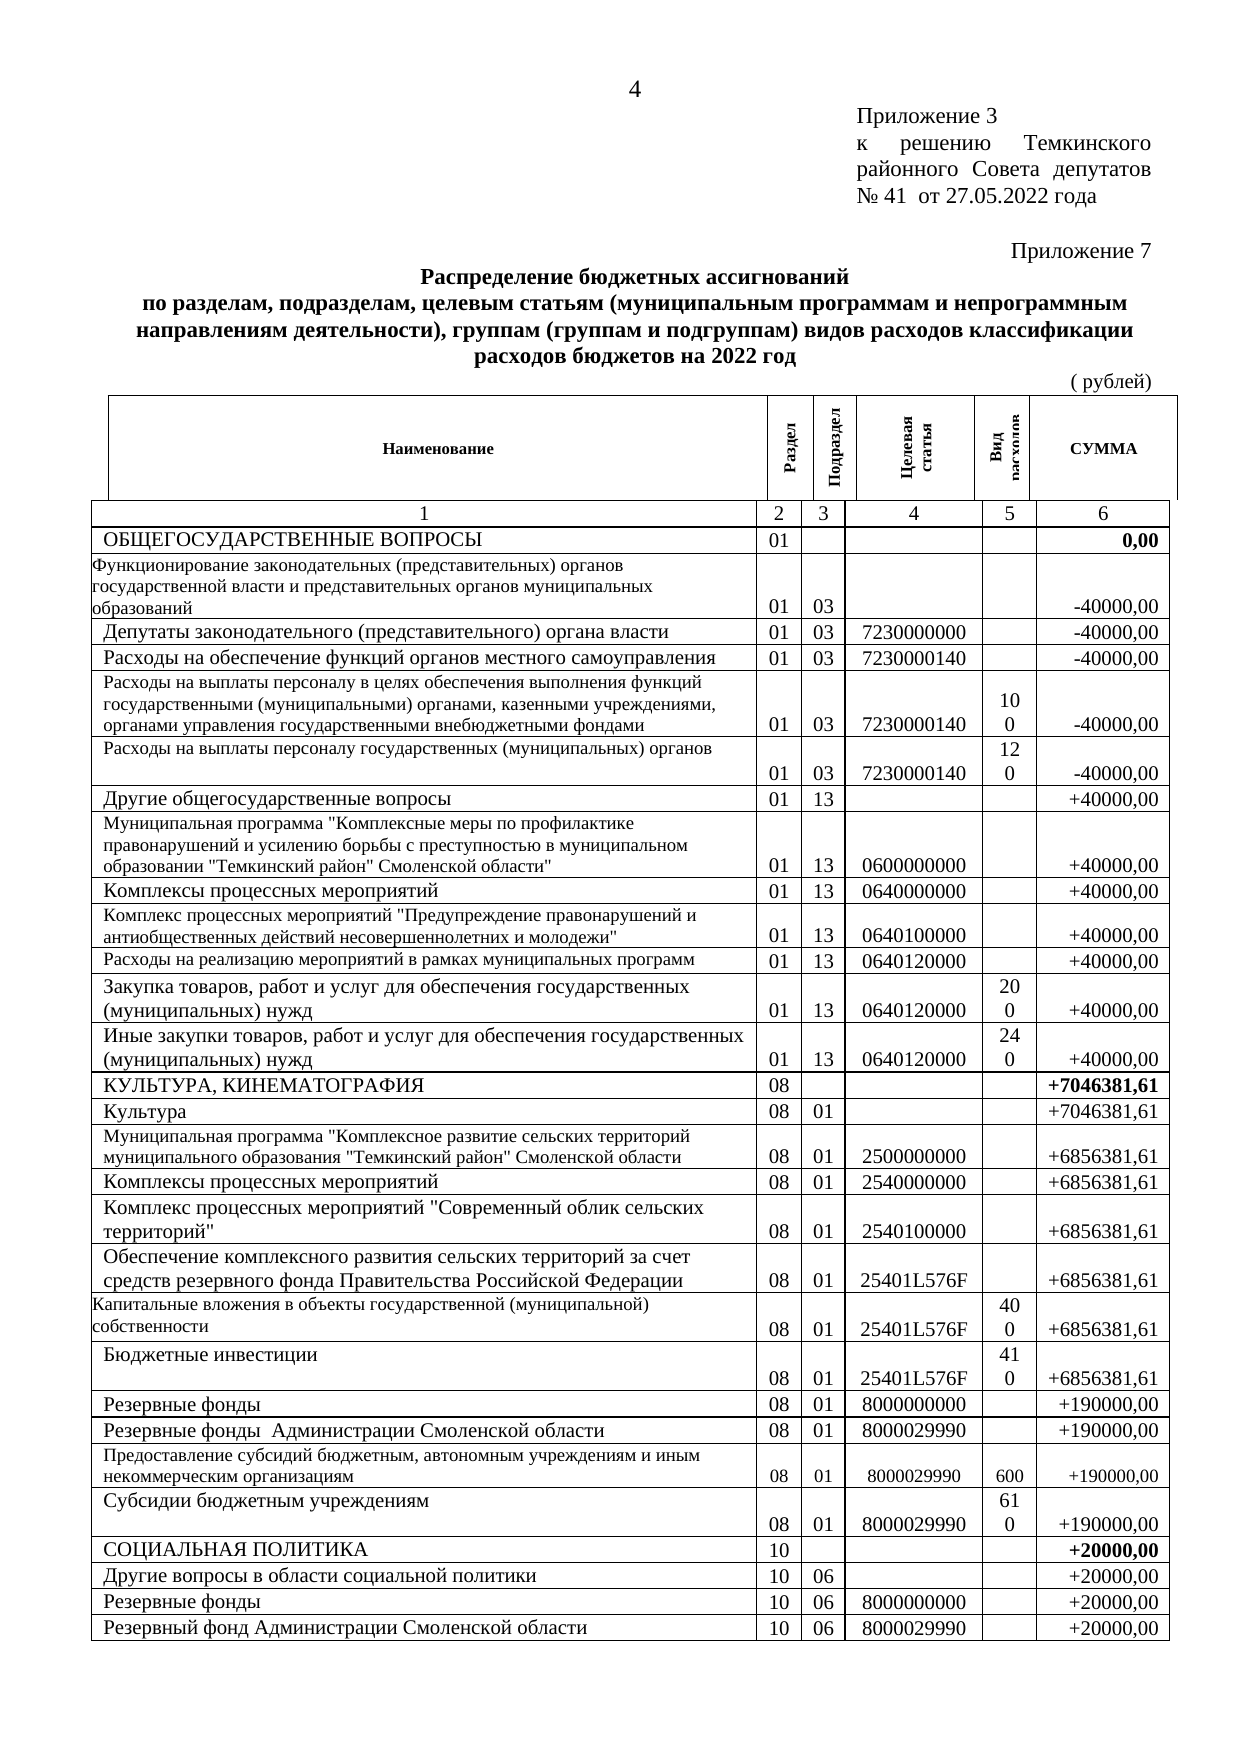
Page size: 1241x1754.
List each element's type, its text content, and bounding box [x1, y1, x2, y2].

table_cell Иные закупки товаров, работ и услуг для обеспечения государственных (муниципальных) нужд [92, 1023, 756, 1071]
table_cell 410 [983, 1342, 1036, 1390]
table_cell +7046381,61 [1037, 1073, 1169, 1097]
table_cell 13 [802, 1023, 844, 1071]
table_cell 01 [802, 1125, 844, 1168]
table_cell +6856381,61 [1037, 1244, 1169, 1292]
table_cell 0640120000 [846, 974, 982, 1022]
table_cell [802, 1537, 844, 1562]
table_cell 01 [757, 948, 801, 973]
table_cell 01 [802, 1391, 844, 1416]
table_cell 400 [983, 1293, 1036, 1341]
table_cell 03 [802, 737, 844, 785]
table_cell [983, 1073, 1036, 1097]
table_cell Комплекс процессных мероприятий "Предупреждение правонарушений и антиобщественных действий несовершеннолетних и молодежи" [92, 904, 756, 947]
table_cell +20000,00 [1037, 1537, 1169, 1562]
table_cell Другие общегосударственные вопросы [92, 786, 756, 811]
table_cell -40000,00 [1037, 619, 1169, 644]
table_cell Расходы на реализацию мероприятий в рамках муниципальных программ [92, 948, 756, 973]
table_cell +190000,00 [1037, 1391, 1169, 1416]
table_cell 10 [757, 1589, 801, 1614]
table_cell 2 [757, 501, 801, 526]
table_cell [983, 1563, 1036, 1588]
table_cell Депутаты законодательного (представительного) органа власти [92, 619, 756, 644]
table_cell Расходы на выплаты персоналу государственных (муниципальных) органов [92, 737, 756, 785]
table_header Наименование [109, 396, 767, 500]
table_cell 10 [757, 1615, 801, 1640]
table_cell [983, 1615, 1036, 1640]
text Распределение бюджетных ассигнований [118, 263, 1152, 289]
table_cell 8000029990 [846, 1615, 982, 1640]
table_cell Муниципальная программа "Комплексные меры по профилактике правонарушений и усилению борьбы с преступностью в муниципальном образовании "Темкинский район" Смоленской области" [92, 812, 756, 877]
table_cell 13 [802, 878, 844, 903]
table_cell +40000,00 [1037, 904, 1169, 947]
table_cell Предоставление субсидий бюджетным, автономным учреждениям и иным некоммерческим организациям [92, 1444, 756, 1487]
table_cell +40000,00 [1037, 878, 1169, 903]
table_cell 01 [757, 812, 801, 877]
table_header СУММА [1030, 396, 1177, 500]
table_cell 8000029990 [846, 1488, 982, 1536]
table_cell 01 [757, 974, 801, 1022]
table_header Раздел [768, 396, 813, 500]
table_cell +20000,00 [1037, 1563, 1169, 1588]
table_cell 01 [802, 1444, 844, 1487]
table_cell +40000,00 [1037, 1023, 1169, 1071]
table_cell 2500000000 [846, 1125, 982, 1168]
table_cell 01 [757, 878, 801, 903]
table_cell 01 [802, 1342, 844, 1390]
table_cell 03 [802, 645, 844, 670]
table_cell +40000,00 [1037, 812, 1169, 877]
table_cell [983, 1195, 1036, 1243]
table_cell [983, 904, 1036, 947]
table_cell [846, 1073, 982, 1097]
table_cell 03 [802, 619, 844, 644]
table_cell 240 [983, 1023, 1036, 1071]
table_cell 01 [802, 1195, 844, 1243]
table_cell 01 [757, 671, 801, 736]
table_cell 7230000000 [846, 619, 982, 644]
table_cell 13 [802, 904, 844, 947]
table_cell [983, 1125, 1036, 1168]
table_cell 10 [757, 1563, 801, 1588]
table_cell 0640120000 [846, 1023, 982, 1071]
table_cell [983, 1169, 1036, 1194]
table_cell +6856381,61 [1037, 1293, 1169, 1341]
table_cell 08 [757, 1073, 801, 1097]
table_cell 08 [757, 1195, 801, 1243]
table_cell Функционирование законодательных (представительных) органов государственной власти и представительных органов муниципальных образований [92, 554, 756, 618]
text Приложение 7 [118, 237, 1152, 263]
table_cell [983, 1099, 1036, 1123]
table_cell 08 [757, 1342, 801, 1390]
table_cell 5 [983, 501, 1036, 526]
table_cell 0640100000 [846, 904, 982, 947]
table_cell Бюджетные инвестиции [92, 1342, 756, 1390]
table_cell 100 [983, 671, 1036, 736]
table_cell Закупка товаров, работ и услуг для обеспечения государственных (муниципальных) нужд [92, 974, 756, 1022]
table_cell 03 [802, 671, 844, 736]
table_cell +7046381,61 [1037, 1099, 1169, 1123]
table_cell 8000000000 [846, 1589, 982, 1614]
table_cell 08 [757, 1169, 801, 1194]
table_cell 7230000140 [846, 645, 982, 670]
table_cell [983, 645, 1036, 670]
table_cell -40000,00 [1037, 671, 1169, 736]
table_cell [983, 554, 1036, 618]
table_cell 01 [802, 1293, 844, 1341]
text по разделам, подразделам, целевым статьям (муниципальным программам и непрограммным направлениям деятельности), группам (группам и подгруппам) видов расходов классификации расходов бюджетов на 2022 год [118, 289, 1152, 368]
table_cell [846, 554, 982, 618]
table_cell -40000,00 [1037, 737, 1169, 785]
table_cell 7230000140 [846, 671, 982, 736]
table_cell Муниципальная программа "Комплексное развитие сельских территорий муниципального образования "Темкинский район" Смоленской области [92, 1125, 756, 1168]
table_cell Культура [92, 1099, 756, 1123]
table_cell 7230000140 [846, 737, 982, 785]
table_cell Резервные фонды [92, 1391, 756, 1416]
table_cell [983, 1244, 1036, 1292]
table_cell 2540000000 [846, 1169, 982, 1194]
table_cell [983, 528, 1036, 552]
table_cell 0640000000 [846, 878, 982, 903]
table_cell 01 [757, 645, 801, 670]
table_cell 01 [757, 554, 801, 618]
table_cell 08 [757, 1488, 801, 1536]
table_cell 08 [757, 1444, 801, 1487]
table_cell Комплексы процессных мероприятий [92, 878, 756, 903]
table_cell 08 [757, 1099, 801, 1123]
table_cell 03 [802, 554, 844, 618]
table_cell +40000,00 [1037, 948, 1169, 973]
table_cell [846, 786, 982, 811]
table_cell Резервные фонды Администрации Смоленской области [92, 1418, 756, 1442]
table_cell [846, 528, 982, 552]
table_cell [846, 1563, 982, 1588]
table_cell -40000,00 [1037, 554, 1169, 618]
table_cell Расходы на обеспечение функций органов местного самоуправления [92, 645, 756, 670]
table_cell 08 [757, 1418, 801, 1442]
table_cell 06 [802, 1563, 844, 1588]
table_cell Резервный фонд Администрации Смоленской области [92, 1615, 756, 1640]
table_cell 10 [757, 1537, 801, 1562]
table_header Вид расходов [975, 396, 1029, 500]
table_cell 08 [757, 1391, 801, 1416]
table_header Подраздел [814, 396, 856, 500]
table_cell 8000029990 [846, 1418, 982, 1442]
table_cell +40000,00 [1037, 974, 1169, 1022]
table_cell 600 [983, 1444, 1036, 1487]
text ( рублей) [118, 368, 1152, 393]
table_cell 0,00 [1037, 528, 1169, 552]
table_cell +20000,00 [1037, 1589, 1169, 1614]
table_cell Субсидии бюджетным учреждениям [92, 1488, 756, 1536]
table_cell 01 [802, 1169, 844, 1194]
table_cell 4 [846, 501, 982, 526]
table_cell КУЛЬТУРА, КИНЕМАТОГРАФИЯ [92, 1073, 756, 1097]
table_cell 06 [802, 1589, 844, 1614]
table_cell ОБЩЕГОСУДАРСТВЕННЫЕ ВОПРОСЫ [92, 528, 756, 552]
table_cell [802, 1073, 844, 1097]
table_cell 200 [983, 974, 1036, 1022]
table_cell [983, 1589, 1036, 1614]
table_cell 13 [802, 948, 844, 973]
table_cell 01 [802, 1488, 844, 1536]
table_cell 06 [802, 1615, 844, 1640]
table_cell +6856381,61 [1037, 1125, 1169, 1168]
table_cell 8000000000 [846, 1391, 982, 1416]
table_cell [983, 948, 1036, 973]
table_cell Комплекс процессных мероприятий "Современный облик сельских территорий" [92, 1195, 756, 1243]
text к решению Темкинского районного Совета депутатов № 41 от 27.05.2022 года [856, 129, 1152, 208]
table_cell Комплексы процессных мероприятий [92, 1169, 756, 1194]
table_cell 25401L576F [846, 1293, 982, 1341]
table_cell +6856381,61 [1037, 1342, 1169, 1390]
table_cell Другие вопросы в области социальной политики [92, 1563, 756, 1588]
table_cell 01 [757, 1023, 801, 1071]
table_cell 0600000000 [846, 812, 982, 877]
table_cell 25401L576F [846, 1342, 982, 1390]
text Приложение 3 [856, 103, 1152, 129]
table_cell [983, 878, 1036, 903]
table_cell 1 [92, 501, 756, 526]
table_cell +40000,00 [1037, 786, 1169, 811]
table_cell [983, 812, 1036, 877]
table_cell [846, 1537, 982, 1562]
table_cell 01 [757, 904, 801, 947]
table_cell 08 [757, 1244, 801, 1292]
table_cell +190000,00 [1037, 1444, 1169, 1487]
table_cell 2540100000 [846, 1195, 982, 1243]
table_cell 13 [802, 812, 844, 877]
table_cell 13 [802, 786, 844, 811]
table_cell [983, 1418, 1036, 1442]
table_cell 01 [802, 1099, 844, 1123]
table_cell 610 [983, 1488, 1036, 1536]
table_cell 01 [802, 1418, 844, 1442]
table_cell [983, 619, 1036, 644]
table_header Целевая статья [857, 396, 974, 500]
table_cell 0640120000 [846, 948, 982, 973]
table_cell Расходы на выплаты персоналу в целях обеспечения выполнения функций государственными (муниципальными) органами, казенными учреждениями, органами управления государственными внебюджетными фондами [92, 671, 756, 736]
table_cell 01 [757, 737, 801, 785]
table_cell 25401L576F [846, 1244, 982, 1292]
table_cell 120 [983, 737, 1036, 785]
table_cell [846, 1099, 982, 1123]
table_cell 08 [757, 1125, 801, 1168]
table_cell 08 [757, 1293, 801, 1341]
table_cell -40000,00 [1037, 645, 1169, 670]
table_cell [983, 1391, 1036, 1416]
table_cell Резервные фонды [92, 1589, 756, 1614]
table_cell Обеспечение комплексного развития сельских территорий за счет средств резервного фонда Правительства Российской Федерации [92, 1244, 756, 1292]
table_cell 6 [1037, 501, 1169, 526]
table_cell [983, 1537, 1036, 1562]
table_cell [983, 786, 1036, 811]
table_cell 01 [802, 1244, 844, 1292]
table_cell 01 [757, 619, 801, 644]
table_cell +20000,00 [1037, 1615, 1169, 1640]
table_cell +190000,00 [1037, 1418, 1169, 1442]
table_cell Капитальные вложения в объекты государственной (муниципальной) собственности [92, 1293, 756, 1341]
table_cell +6856381,61 [1037, 1169, 1169, 1194]
table_cell +190000,00 [1037, 1488, 1169, 1536]
table_cell +6856381,61 [1037, 1195, 1169, 1243]
table_cell 8000029990 [846, 1444, 982, 1487]
table_cell [802, 528, 844, 552]
table_cell 01 [757, 786, 801, 811]
table_cell 13 [802, 974, 844, 1022]
table_cell СОЦИАЛЬНАЯ ПОЛИТИКА [92, 1537, 756, 1562]
table_cell 01 [757, 528, 801, 552]
table_cell 3 [802, 501, 844, 526]
